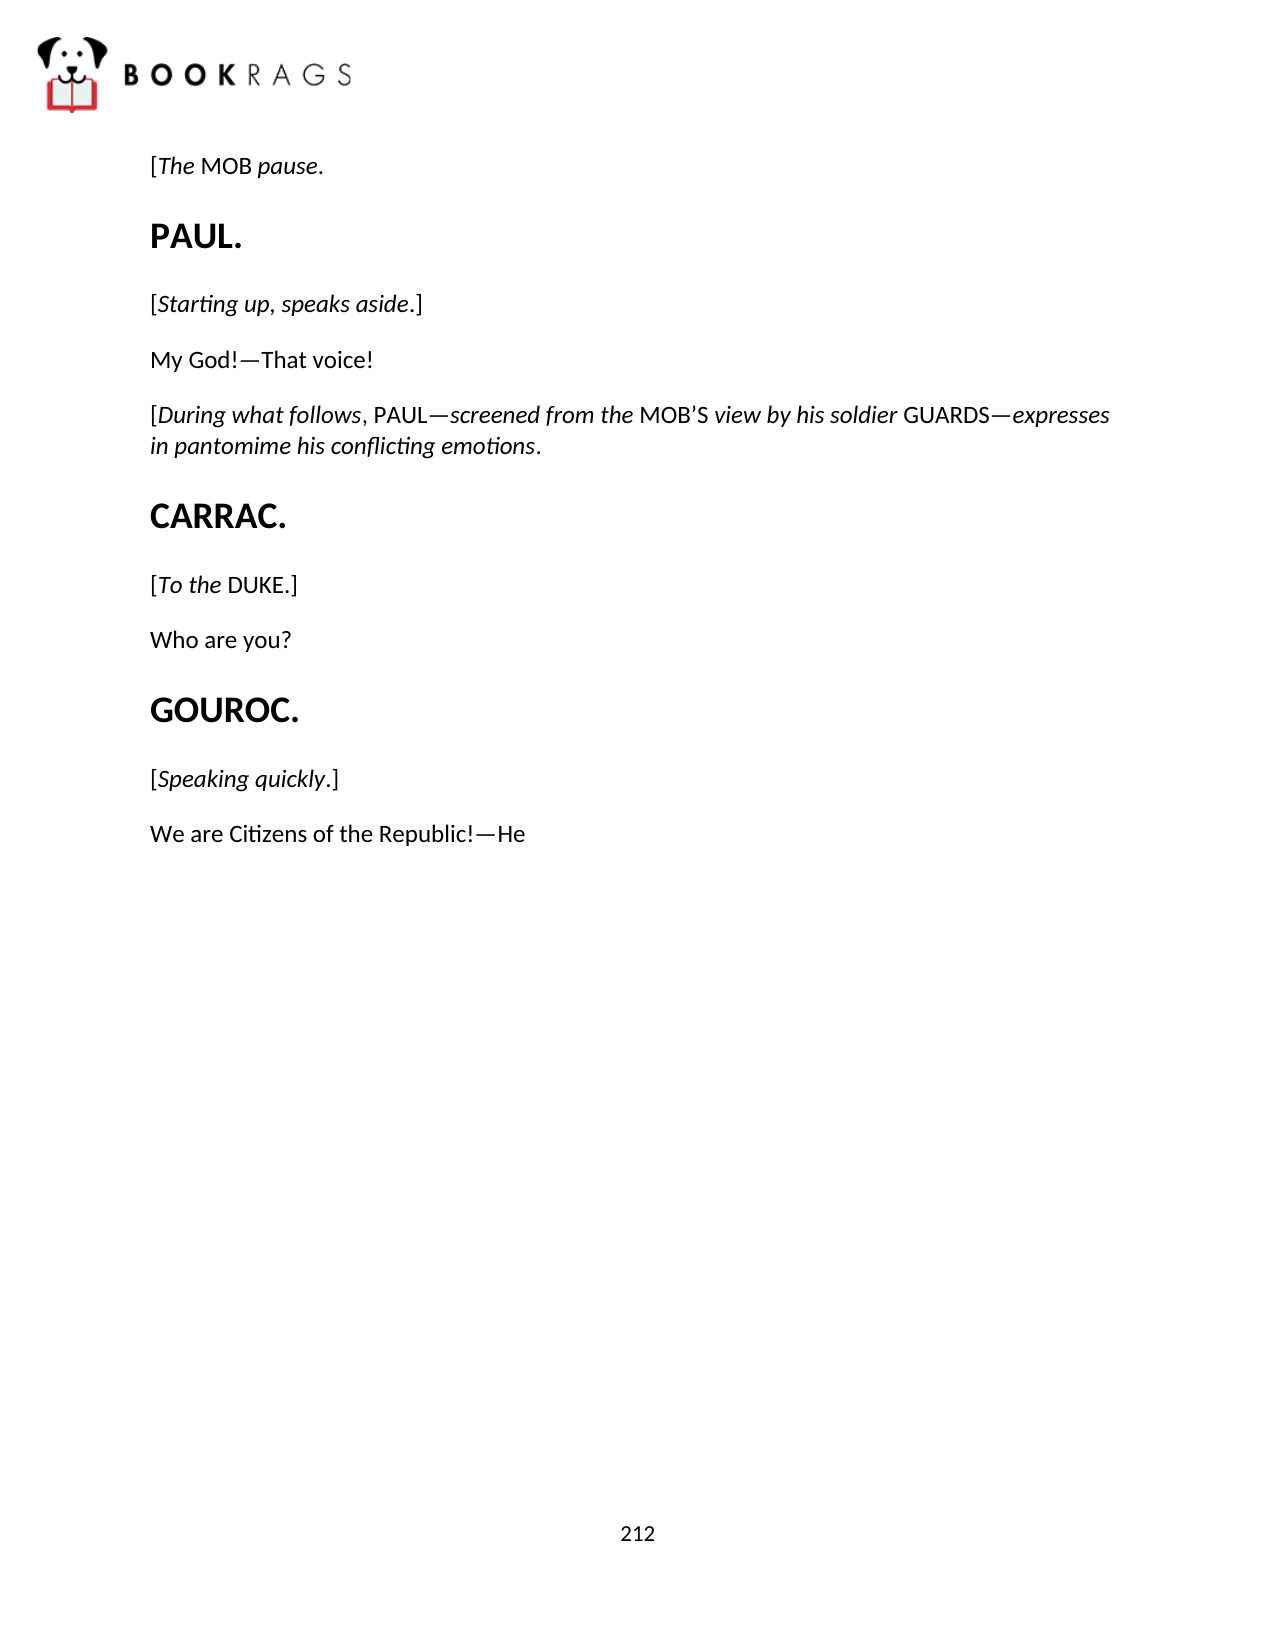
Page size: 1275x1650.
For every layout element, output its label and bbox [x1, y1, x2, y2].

picture [37, 37, 351, 113]
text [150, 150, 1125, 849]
